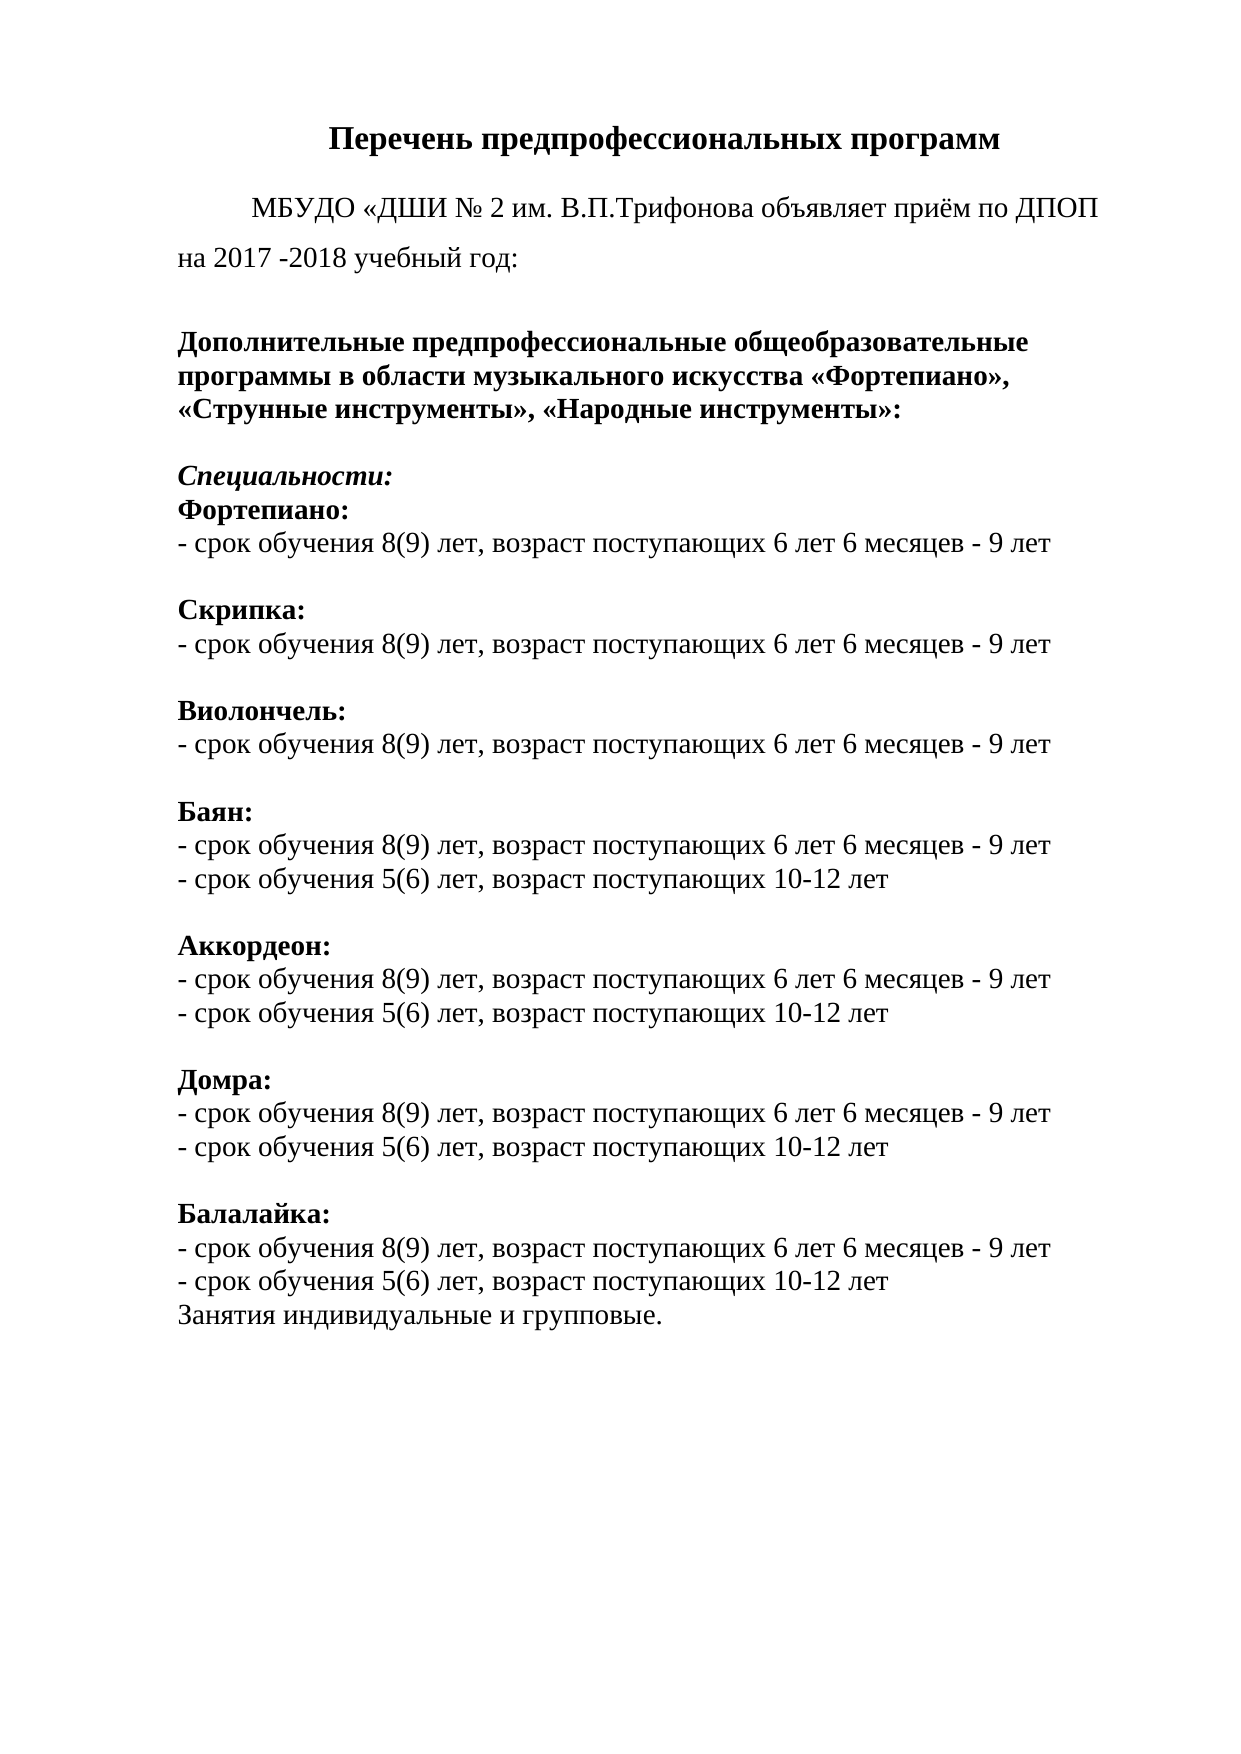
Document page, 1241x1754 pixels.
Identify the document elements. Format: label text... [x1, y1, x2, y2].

text на 2017 -2018 учебный год: [177, 240, 1152, 274]
text - срок обучения 8(9) лет, возраст поступающих 6 лет 6 месяцев - 9 лет - срок обучения 5(6) лет, возраст поступающих 10-12 лет [177, 827, 1152, 894]
text МБУДО «ДШИ № 2 им. В.П.Трифонова объявляет приём по ДПОП [251, 190, 1152, 223]
text - срок обучения 8(9) лет, возраст поступающих 6 лет 6 месяцев - 9 лет [177, 626, 1152, 659]
text Перечень предпрофессиональных программ [177, 118, 1152, 156]
text Баян: [177, 760, 1152, 827]
text Скрипка: [177, 559, 1152, 626]
text - срок обучения 8(9) лет, возраст поступающих 6 лет 6 месяцев - 9 лет - срок обучения 5(6) лет, возраст поступающих 10-12 лет [177, 1230, 1152, 1297]
text Домра: [177, 1028, 1152, 1096]
text Виолончель: [177, 659, 1152, 727]
text Балалайка: [177, 1163, 1152, 1230]
text Занятия индивидуальные и групповые. [177, 1297, 1152, 1330]
text Дополнительные предпрофессиональные общеобразовательные программы в области музыкального искусства «Фортепиано», «Струнные инструменты», «Народные инструменты»: Специальности: Фортепиано: [177, 324, 1152, 525]
text - срок обучения 8(9) лет, возраст поступающих 6 лет 6 месяцев - 9 лет [177, 727, 1152, 760]
text - срок обучения 8(9) лет, возраст поступающих 6 лет 6 месяцев - 9 лет - срок обучения 5(6) лет, возраст поступающих 10-12 лет [177, 1096, 1152, 1163]
text Аккордеон: [177, 894, 1152, 961]
text - срок обучения 8(9) лет, возраст поступающих 6 лет 6 месяцев - 9 лет - срок обучения 5(6) лет, возраст поступающих 10-12 лет [177, 961, 1152, 1028]
text - срок обучения 8(9) лет, возраст поступающих 6 лет 6 месяцев - 9 лет [177, 525, 1152, 559]
